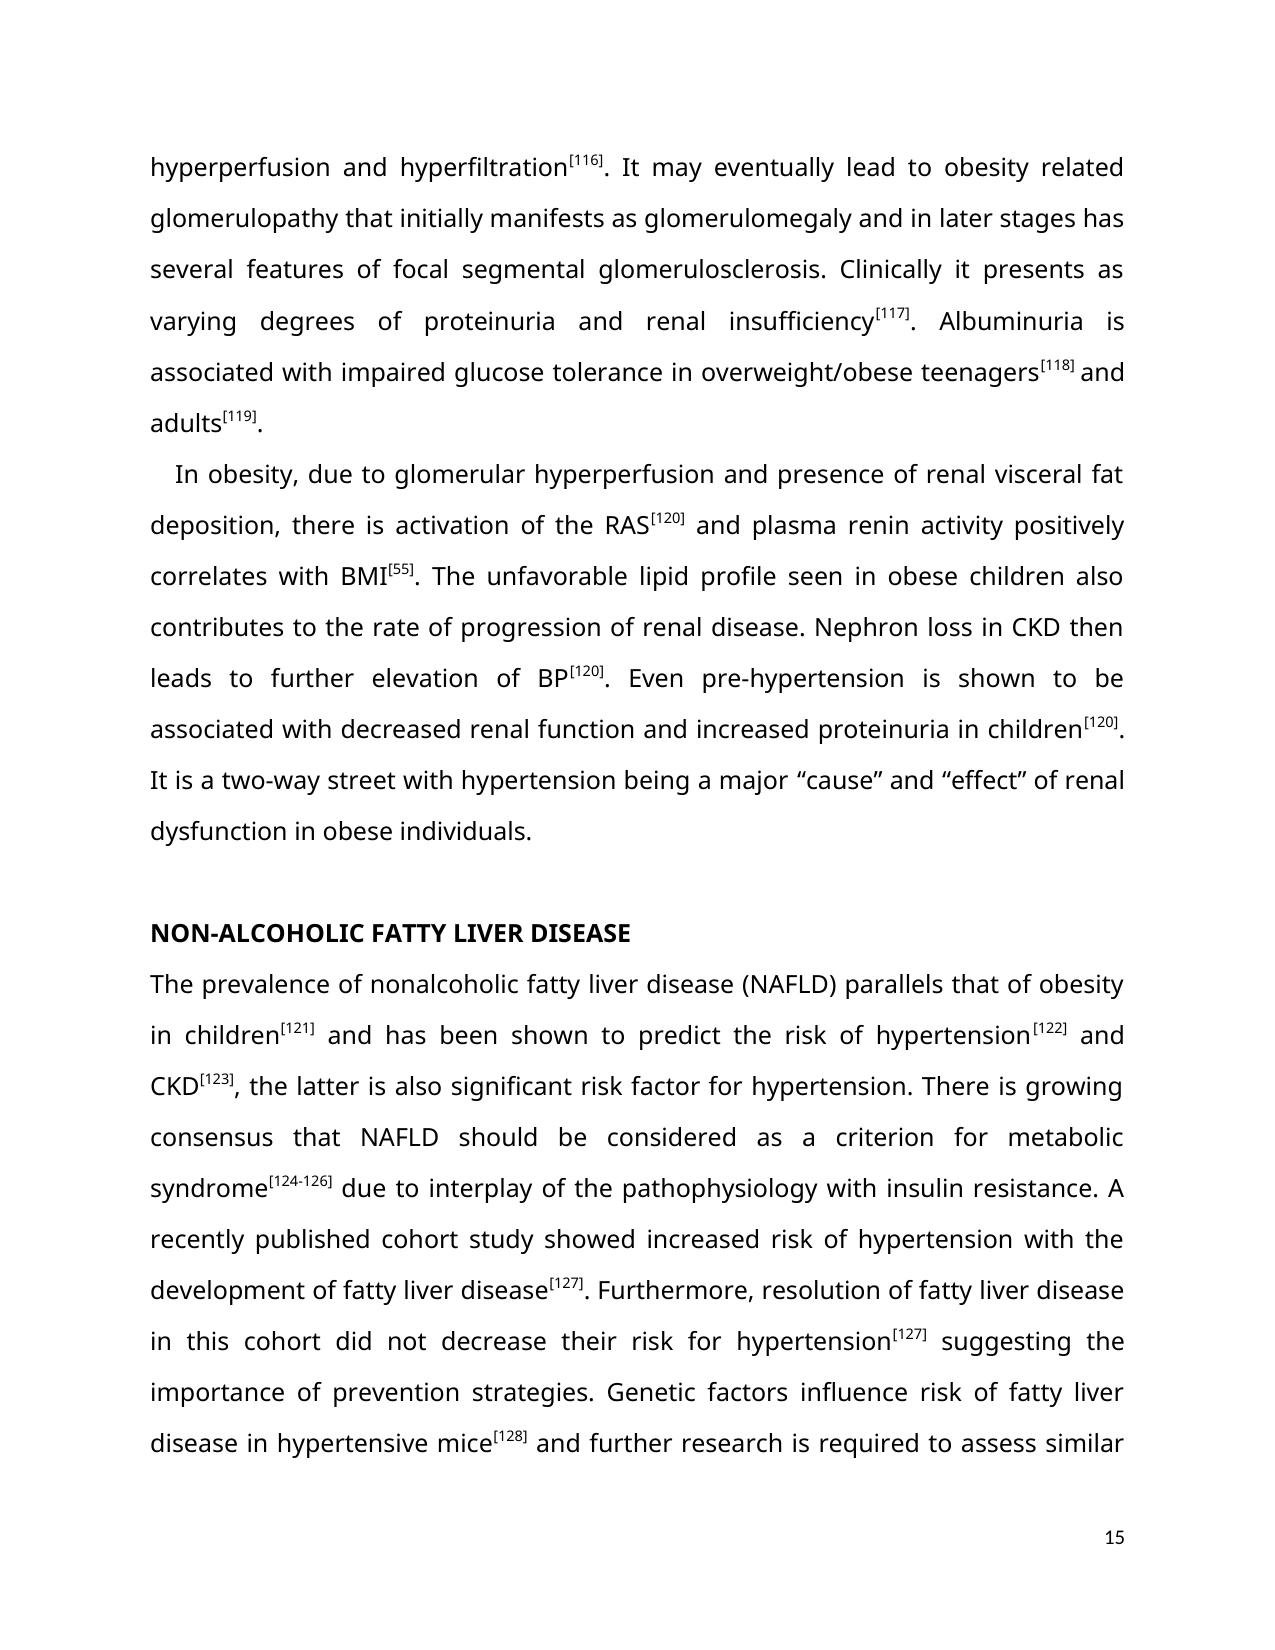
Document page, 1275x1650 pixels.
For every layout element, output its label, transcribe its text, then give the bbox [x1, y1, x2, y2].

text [150, 967, 1125, 1460]
text In obesity, due to glomerular hyperperfusion and presence of renal visceral fat deposition, there is activation of the RAS[120] and plasma renin activity positively correlates with BMI[55]. The unfavorable lipid profile seen in obese children also contributes to the rate of progression of renal disease. Nephron loss in CKD then leads to further elevation of BP[120]. Even pre-hypertension is shown to be associated with decreased renal function and increased proteinuria in children[120]. It is a two-way street with hypertension being a major “cause” and “effect” of renal dysfunction in obese individuals. [150, 456, 1125, 848]
text NON-ALCOHOLIC FATTY LIVER DISEASE [150, 916, 1125, 950]
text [150, 150, 1125, 439]
